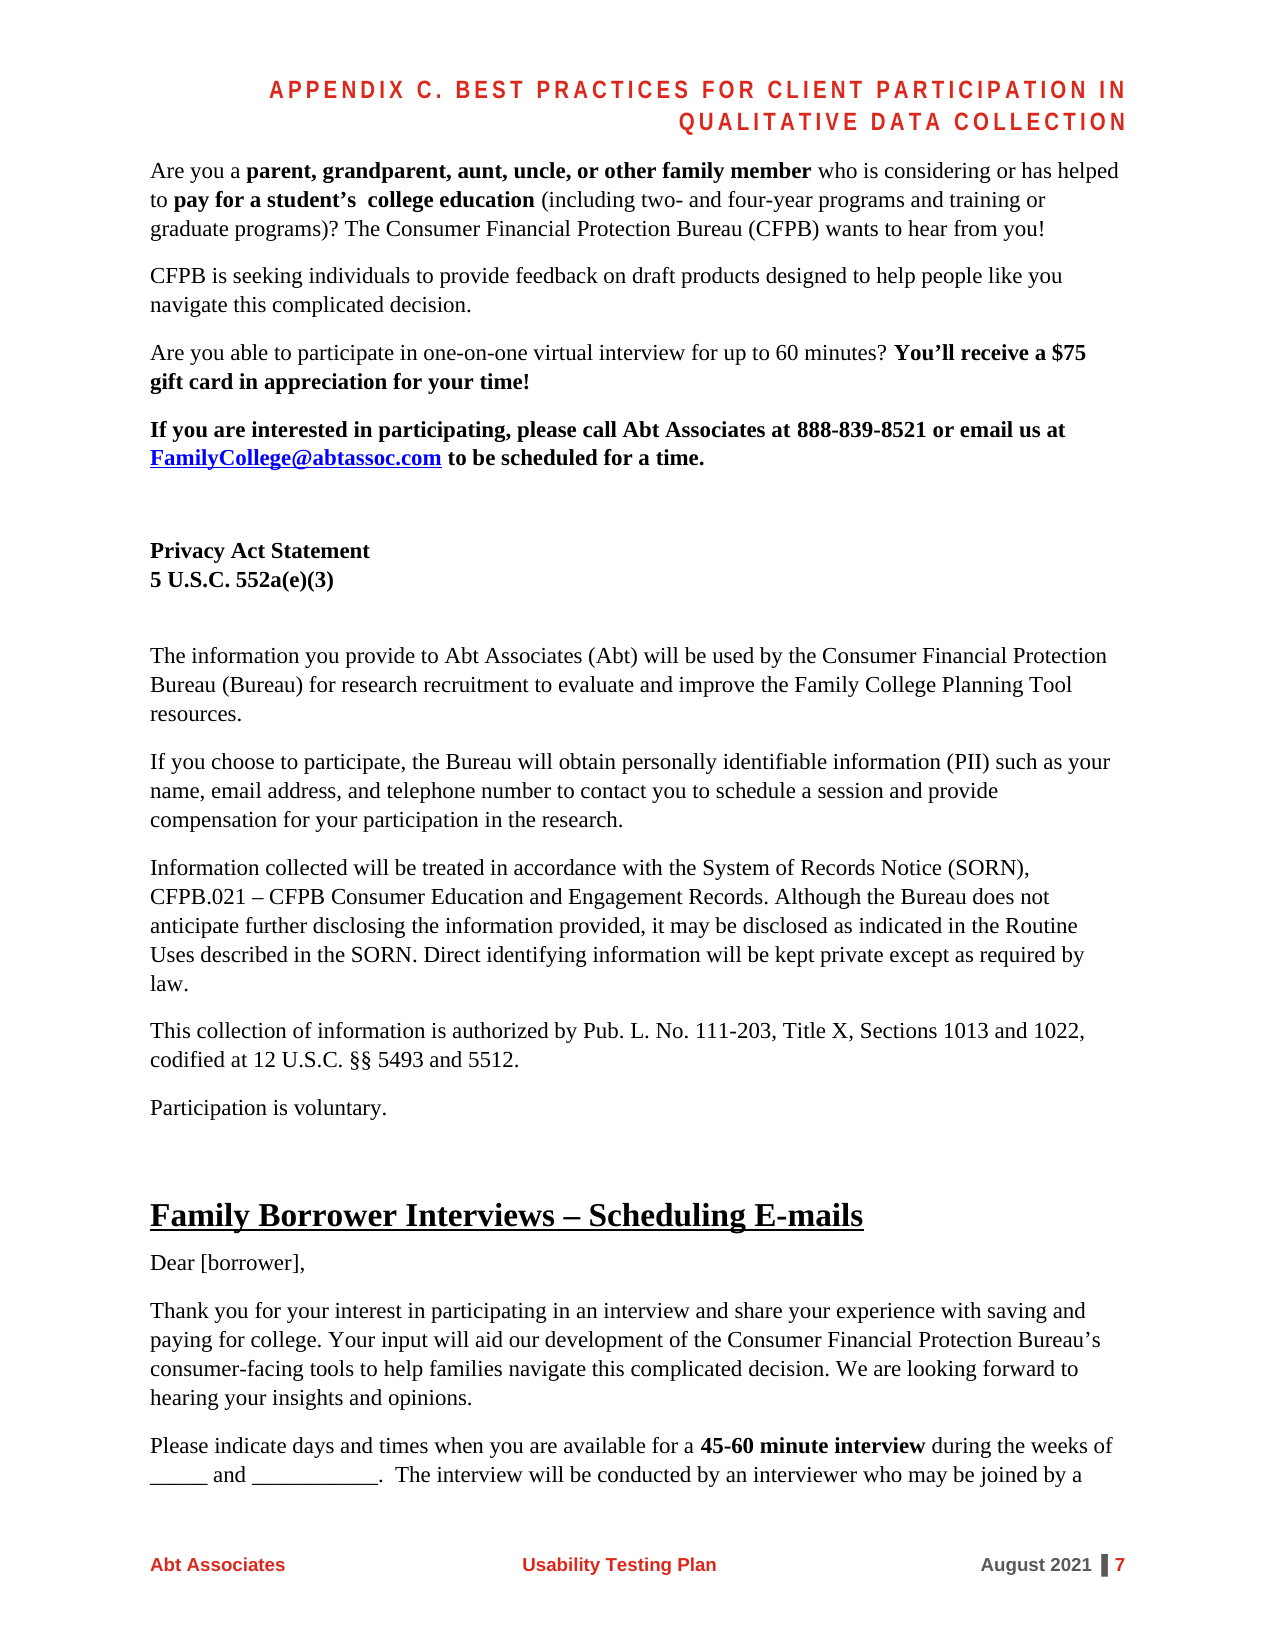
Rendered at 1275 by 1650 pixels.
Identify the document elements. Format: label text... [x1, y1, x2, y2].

text This collection of information is authorized by Pub. L. No. 111-203, Title X, Sections 1013 and 1022, codified at 12 U.S.C. §§ 5493 and 5512. [150, 1017, 1125, 1073]
text 5 U.S.C. 552a(e)(3) [150, 566, 1125, 592]
text Information collected will be treated in accordance with the System of Records Notice (SORN), CFPB.021 – CFPB Consumer Education and Engagement Records. Although the Bureau does not anticipate further disclosing the information provided, it may be disclosed as indicated in the Routine Uses described in the SORN. Direct identifying information will be kept private except as required by law. [150, 854, 1125, 996]
text The information you provide to Abt Associates (Abt) will be used by the Consumer Financial Protection Bureau (Bureau) for research recruitment to evaluate and improve the Family College Planning Tool resources. [150, 642, 1125, 727]
text CFPB is seeking individuals to provide feedback on draft products designed to help people like you navigate this complicated decision. [150, 262, 1125, 318]
text Thank you for your interest in participating in an interview and share your experience with saving and paying for college. Your input will aid our development of the Consumer Financial Protection Bureau’s consumer-facing tools to help families navigate this complicated decision. We are looking forward to hearing your insights and opinions. [150, 1297, 1125, 1410]
text Dear [borrower], [150, 1249, 1125, 1276]
text If you are interested in participating, please call Abt Associates at 888-839-8521 or email us at FamilyCollege@abtassoc.com to be scheduled for a time. [150, 416, 1125, 470]
text Family Borrower Interviews – Scheduling E-mails [150, 1196, 1125, 1234]
text Are you able to participate in one-on-one virtual interview for up to 60 minutes? You’ll receive a $75 gift card in appreciation for your time! [150, 339, 1125, 394]
text Participation is voluntary. [150, 1094, 1125, 1120]
text Are you a parent, grandparent, aunt, uncle, or other family member who is considering or has helped to pay for a student’s college education (including two- and four-year programs and training or graduate programs)? The Consumer Financial Protection Bureau (CFPB) wants to hear from you! [150, 157, 1125, 241]
text Privacy Act Statement [150, 537, 1125, 563]
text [150, 1432, 1125, 1487]
text If you choose to participate, the Bureau will obtain personally identifiable information (PII) such as your name, email address, and telephone number to contact you to schedule a session and provide compensation for your participation in the research. [150, 748, 1125, 832]
